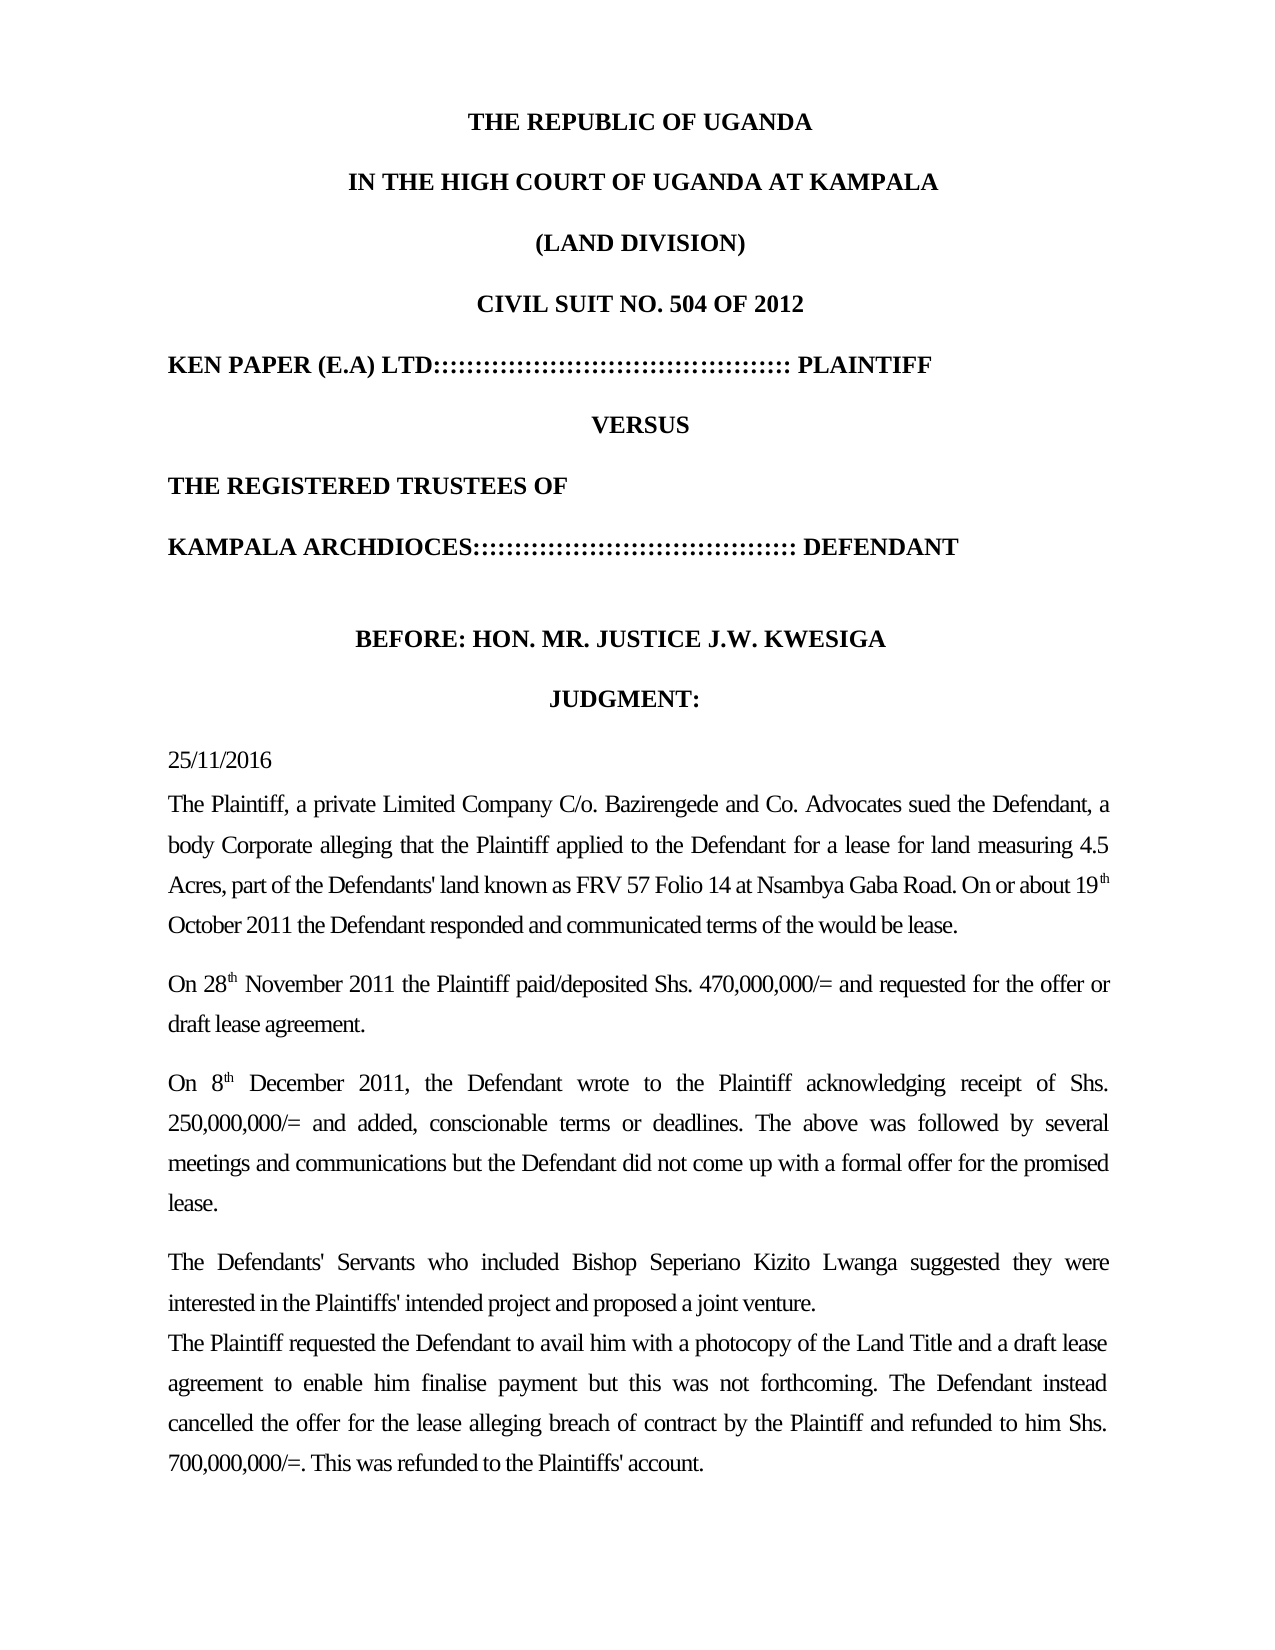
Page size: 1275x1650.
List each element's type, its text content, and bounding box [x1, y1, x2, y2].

text The Plaintiff, a private Limited Company C/o. Bazirengede and Co. Advocates sued the Defendant, a body Corporate alleging that the Plaintiff applied to the Defendant for a lease for land measuring 4.5 Acres, part of the Defendants' land known as FRV 57 Folio 14 at Nsambya Gaba Road. On or about 19th October 2011 the Defendant responded and communicated terms of the would be lease. [168, 781, 1111, 941]
text (LAND DIVISION) [168, 203, 1113, 264]
text BEFORE: HON. MR. JUSTICE J.W. KWESIGA JUDGMENT: [355, 599, 988, 720]
text On 8th December 2011, the Defendant wrote to the Plaintiff acknowledging receipt of Shs. 250,000,000/= and added, conscionable terms or deadlines. The above was followed by several meetings and communications but the Defendant did not come up with a formal offer for the promised lease. [168, 1060, 1111, 1219]
text The Plaintiff requested the Defendant to avail him with a photocopy of the Land Title and a draft lease agreement to enable him finalise payment but this was not forthcoming. The Defendant instead cancelled the offer for the lease alleging breach of contract by the Plaintiff and refunded to him Shs. 700,000,000/=. This was refunded to the Plaintiffs' account. [168, 1320, 1109, 1479]
text CIVIL SUIT NO. 504 OF 2012 [168, 264, 1113, 324]
text KAMPALA ARCHDIOCES::::::::::::::::::::::::::::::::::::::: DEFENDANT [168, 507, 1113, 567]
text KEN PAPER (E.A) LTD::::::::::::::::::::::::::::::::::::::::::: PLAINTIFF [168, 324, 1113, 385]
text IN THE HIGH COURT OF UGANDA AT KAMPALA [168, 142, 1113, 203]
text On 28th November 2011 the Plaintiff paid/deposited Shs. 470,000,000/= and requested for the offer or draft lease agreement. [168, 960, 1111, 1041]
text THE REPUBLIC OF UGANDA [168, 82, 1113, 142]
text VERSUS [168, 385, 1113, 446]
text 25/11/2016 [168, 720, 1113, 781]
text The Defendants' Servants who included Bishop Seperiano Kizito Lwanga suggested they were interested in the Plaintiffs' intended project and proposed a joint venture. [168, 1237, 1111, 1320]
text THE REGISTERED TRUSTEES OF [168, 446, 1113, 507]
